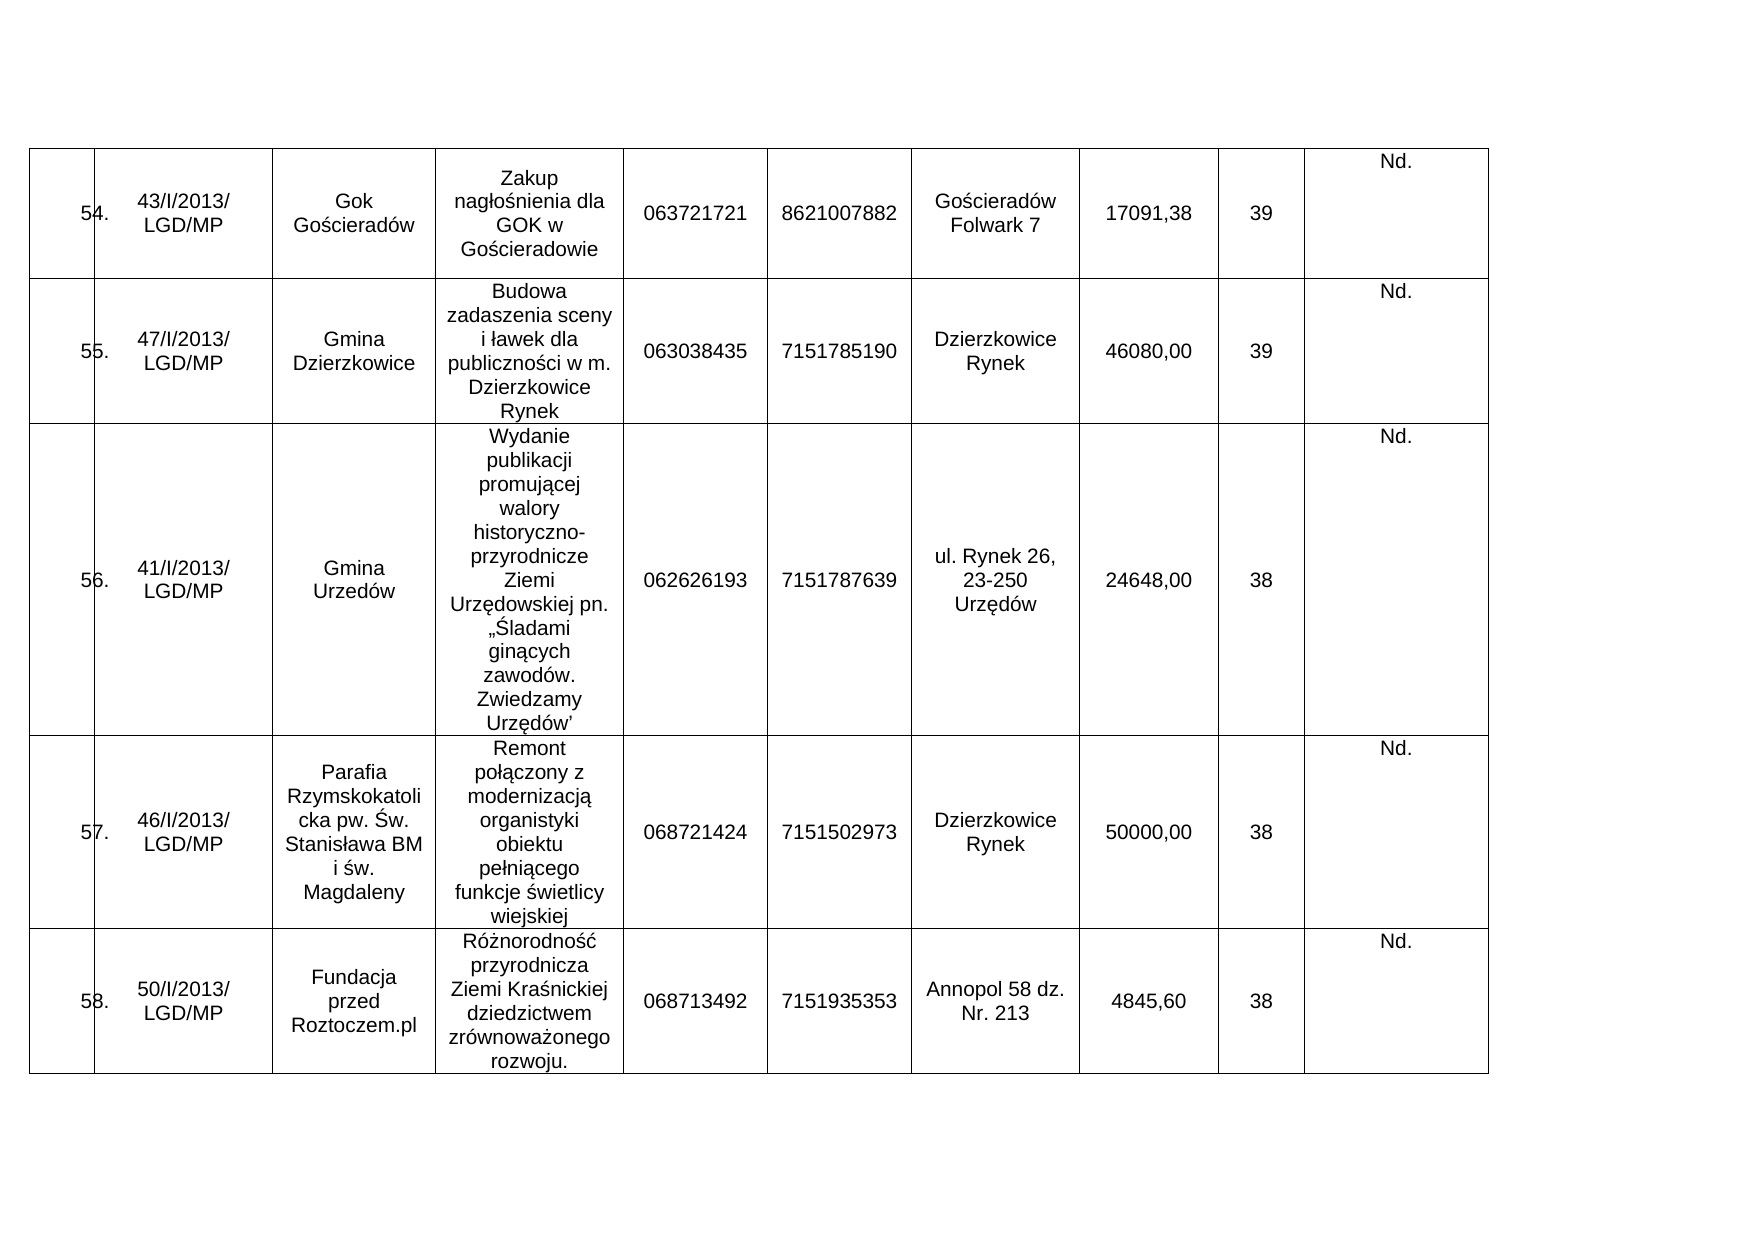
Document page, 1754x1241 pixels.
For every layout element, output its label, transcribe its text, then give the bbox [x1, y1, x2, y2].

table_cell [30, 279, 94, 423]
table_cell [30, 149, 94, 278]
table_cell 068721424 [624, 736, 767, 928]
table_cell Gmina Urzedów [273, 424, 435, 735]
table_cell 38 [1219, 929, 1304, 1073]
table_cell Gok Gościeradów [273, 149, 435, 278]
table_cell 50000,00 [1080, 736, 1218, 928]
table_cell Annopol 58 dz. Nr. 213 [912, 929, 1079, 1073]
table_cell 4845,60 [1080, 929, 1218, 1073]
table_cell 7151787639 [768, 424, 911, 735]
table_cell 41/I/2013/LGD/MP [95, 424, 272, 735]
table_cell 46080,00 [1080, 279, 1218, 423]
table_cell ul. Rynek 26, 23-250 Urzędów [912, 424, 1079, 735]
table_cell 7151935353 [768, 929, 911, 1073]
table_cell 39 [1219, 279, 1304, 423]
table_cell [30, 424, 94, 735]
table_cell Różnorodność przyrodnicza Ziemi Kraśnickiej dziedzictwem zrównoważonego rozwoju. [436, 929, 623, 1073]
table_cell 24648,00 [1080, 424, 1218, 735]
table_cell 063721721 [624, 149, 767, 278]
table_cell Parafia Rzymskokatolicka pw. Św. Stanisława BM i św. Magdaleny [273, 736, 435, 928]
table_cell Fundacja przed Roztoczem.pl [273, 929, 435, 1073]
table_cell 17091,38 [1080, 149, 1218, 278]
table_cell 39 [1219, 149, 1304, 278]
table_cell Remont połączony z modernizacją organistyki obiektu pełniącego funkcje świetlicy wiejskiej [436, 736, 623, 928]
table_cell Wydanie publikacji promującej walory historyczno-przyrodnicze Ziemi Urzędowskiej pn. „Śladami ginących zawodów. Zwiedzamy Urzędów’ [436, 424, 623, 735]
table_cell Gościeradów Folwark 7 [912, 149, 1079, 278]
table_cell Dzierzkowice Rynek [912, 279, 1079, 423]
table_cell Budowa zadaszenia sceny i ławek dla publiczności w m. Dzierzkowice Rynek [436, 279, 623, 423]
table_cell 43/I/2013/LGD/MP [95, 149, 272, 278]
table_cell 7151785190 [768, 279, 911, 423]
table_cell Gmina Dzierzkowice [273, 279, 435, 423]
table_cell Nd. [1305, 149, 1488, 278]
table_cell Nd. [1305, 929, 1488, 1073]
table_cell 062626193 [624, 424, 767, 735]
table_cell Zakup nagłośnienia dla GOK w Gościeradowie [436, 149, 623, 278]
table_cell 8621007882 [768, 149, 911, 278]
table_cell 46/I/2013/LGD/MP [95, 736, 272, 928]
table_cell Nd. [1305, 279, 1488, 423]
table_cell Nd. [1305, 424, 1488, 735]
table_cell [30, 929, 94, 1073]
table_cell Dzierzkowice Rynek [912, 736, 1079, 928]
table_cell 063038435 [624, 279, 767, 423]
table_cell 068713492 [624, 929, 767, 1073]
table_cell 50/I/2013/LGD/MP [95, 929, 272, 1073]
table_cell 7151502973 [768, 736, 911, 928]
table_cell 38 [1219, 736, 1304, 928]
table_cell 38 [1219, 424, 1304, 735]
table_cell [30, 736, 94, 928]
table_cell Nd. [1305, 736, 1488, 928]
table_cell 47/I/2013/LGD/MP [95, 279, 272, 423]
